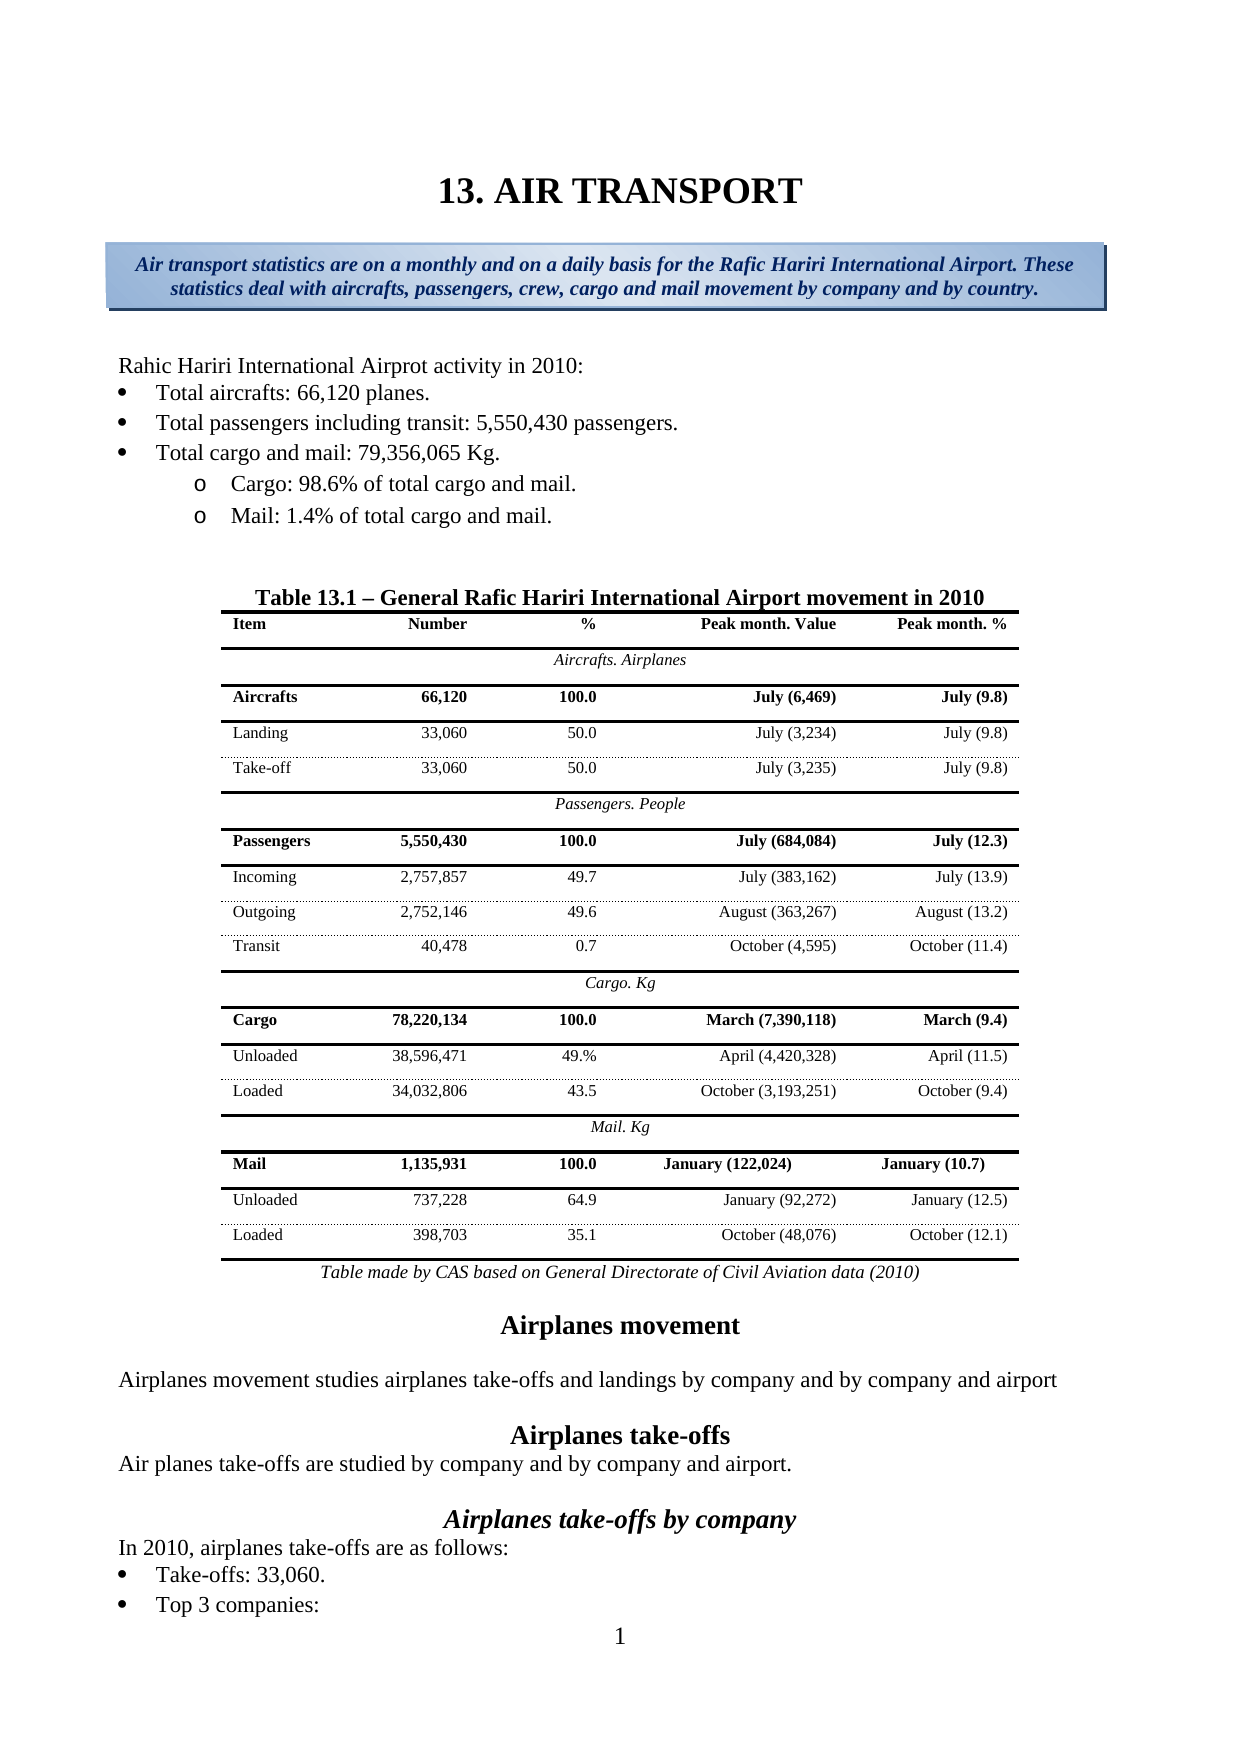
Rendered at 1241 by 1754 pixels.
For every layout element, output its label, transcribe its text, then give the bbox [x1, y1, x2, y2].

table_cell July (3,235) [608, 757, 847, 791]
table_cell January (122,024) [608, 1154, 847, 1187]
list Take-offs: 33,060. [118, 1561, 1122, 1587]
table_cell October (11.4) [848, 935, 1019, 970]
table_cell 78,220,134 [352, 1009, 478, 1043]
table_cell Unloaded [221, 1046, 352, 1079]
table_cell 38,596,471 [352, 1046, 478, 1079]
table_cell Landing [221, 723, 352, 757]
table_cell Transit [221, 935, 352, 970]
text Airplanes take-offs by company [118, 1503, 1122, 1534]
list Total cargo and mail: 79,356,065 Kg. [118, 439, 1122, 466]
table_cell Take-off [221, 757, 352, 791]
table_cell July (6,469) [608, 687, 847, 720]
text Air planes take-offs are studied by company and by company and airport. [118, 1450, 1122, 1477]
list Top 3 companies: [118, 1591, 1122, 1617]
table_cell 66,120 [352, 687, 478, 720]
table_cell 50.0 [478, 757, 608, 791]
table_cell October (3,193,251) [608, 1079, 847, 1114]
table_cell July (383,162) [608, 867, 847, 901]
table_cell 2,757,857 [352, 867, 478, 901]
text In 2010, airplanes take-offs are as follows: [118, 1534, 1122, 1561]
list Total aircrafts: 66,120 planes. [118, 379, 1122, 405]
table_cell January (10.7) [848, 1154, 1019, 1187]
text Table 13.1 – General Rafic Hariri International Airport movement in 2010 [118, 584, 1122, 610]
table_cell January (92,272) [608, 1190, 847, 1223]
table_cell 49.6 [478, 901, 608, 935]
table_cell March (9.4) [848, 1009, 1019, 1043]
text Table made by CAS based on General Directorate of Civil Aviation data (2010) [118, 1261, 1122, 1283]
table_cell July (9.8) [848, 687, 1019, 720]
table_cell 33,060 [352, 757, 478, 791]
subtitle 13. AIR TRANSPORT [118, 168, 1122, 211]
table_cell Loaded [221, 1224, 352, 1258]
table_cell Cargo. Kg [221, 973, 1019, 1006]
table_cell Incoming [221, 867, 352, 901]
table_cell 398,703 [352, 1224, 478, 1258]
table_cell 43.5 [478, 1079, 608, 1114]
text Airplanes take-offs [118, 1419, 1122, 1450]
table_cell Mail. Kg [221, 1117, 1019, 1150]
table_cell 737,228 [352, 1190, 478, 1223]
table_cell July (12.3) [848, 831, 1019, 864]
table_cell April (11.5) [848, 1046, 1019, 1079]
table_cell 5,550,430 [352, 831, 478, 864]
text Airplanes movement [118, 1309, 1122, 1340]
table_cell October (4,595) [608, 935, 847, 970]
table_cell 100.0 [478, 831, 608, 864]
table_cell April (4,420,328) [608, 1046, 847, 1079]
table_header % [478, 614, 608, 647]
table_cell 35.1 [478, 1224, 608, 1258]
table_cell 0.7 [478, 935, 608, 970]
table_cell 1,135,931 [352, 1154, 478, 1187]
table_cell Aircrafts. Airplanes [221, 650, 1019, 683]
table_cell Passengers [221, 831, 352, 864]
table_header Number [352, 614, 478, 647]
table_cell January (12.5) [848, 1190, 1019, 1223]
table_header Peak month. % [848, 614, 1019, 647]
table_cell 100.0 [478, 1009, 608, 1043]
table_cell Mail [221, 1154, 352, 1187]
table_cell Loaded [221, 1079, 352, 1114]
list Cargo: 98.6% of total cargo and mail. [193, 469, 1122, 498]
table_cell October (48,076) [608, 1224, 847, 1258]
table_cell 34,032,806 [352, 1079, 478, 1114]
table_cell August (13.2) [848, 901, 1019, 935]
table_cell 100.0 [478, 1154, 608, 1187]
table_cell 49.% [478, 1046, 608, 1079]
table_header Item [221, 614, 352, 647]
table_cell Aircrafts [221, 687, 352, 720]
table_cell 33,060 [352, 723, 478, 757]
table_cell July (13.9) [848, 867, 1019, 901]
table_header Peak month. Value [608, 614, 847, 647]
table_cell October (9.4) [848, 1079, 1019, 1114]
table_cell October (12.1) [848, 1224, 1019, 1258]
table_cell Cargo [221, 1009, 352, 1043]
table_cell March (7,390,118) [608, 1009, 847, 1043]
text Airplanes movement studies airplanes take-offs and landings by company and by company and airport [118, 1367, 1122, 1393]
table_cell 100.0 [478, 687, 608, 720]
table_cell Passengers. People [221, 794, 1019, 828]
table_cell 49.7 [478, 867, 608, 901]
text Rahic Hariri International Airprot activity in 2010: [118, 353, 1122, 379]
table_cell July (3,234) [608, 723, 847, 757]
list Mail: 1.4% of total cargo and mail. [193, 502, 1122, 530]
table_cell Outgoing [221, 901, 352, 935]
table_cell 64.9 [478, 1190, 608, 1223]
table_cell July (684,084) [608, 831, 847, 864]
table_cell 50.0 [478, 723, 608, 757]
table_cell 40,478 [352, 935, 478, 970]
table_cell July (9.8) [848, 757, 1019, 791]
list Total passengers including transit: 5,550,430 passengers. [118, 409, 1122, 436]
table_cell July (9.8) [848, 723, 1019, 757]
table_cell 2,752,146 [352, 901, 478, 935]
table_cell Unloaded [221, 1190, 352, 1223]
table_cell August (363,267) [608, 901, 847, 935]
